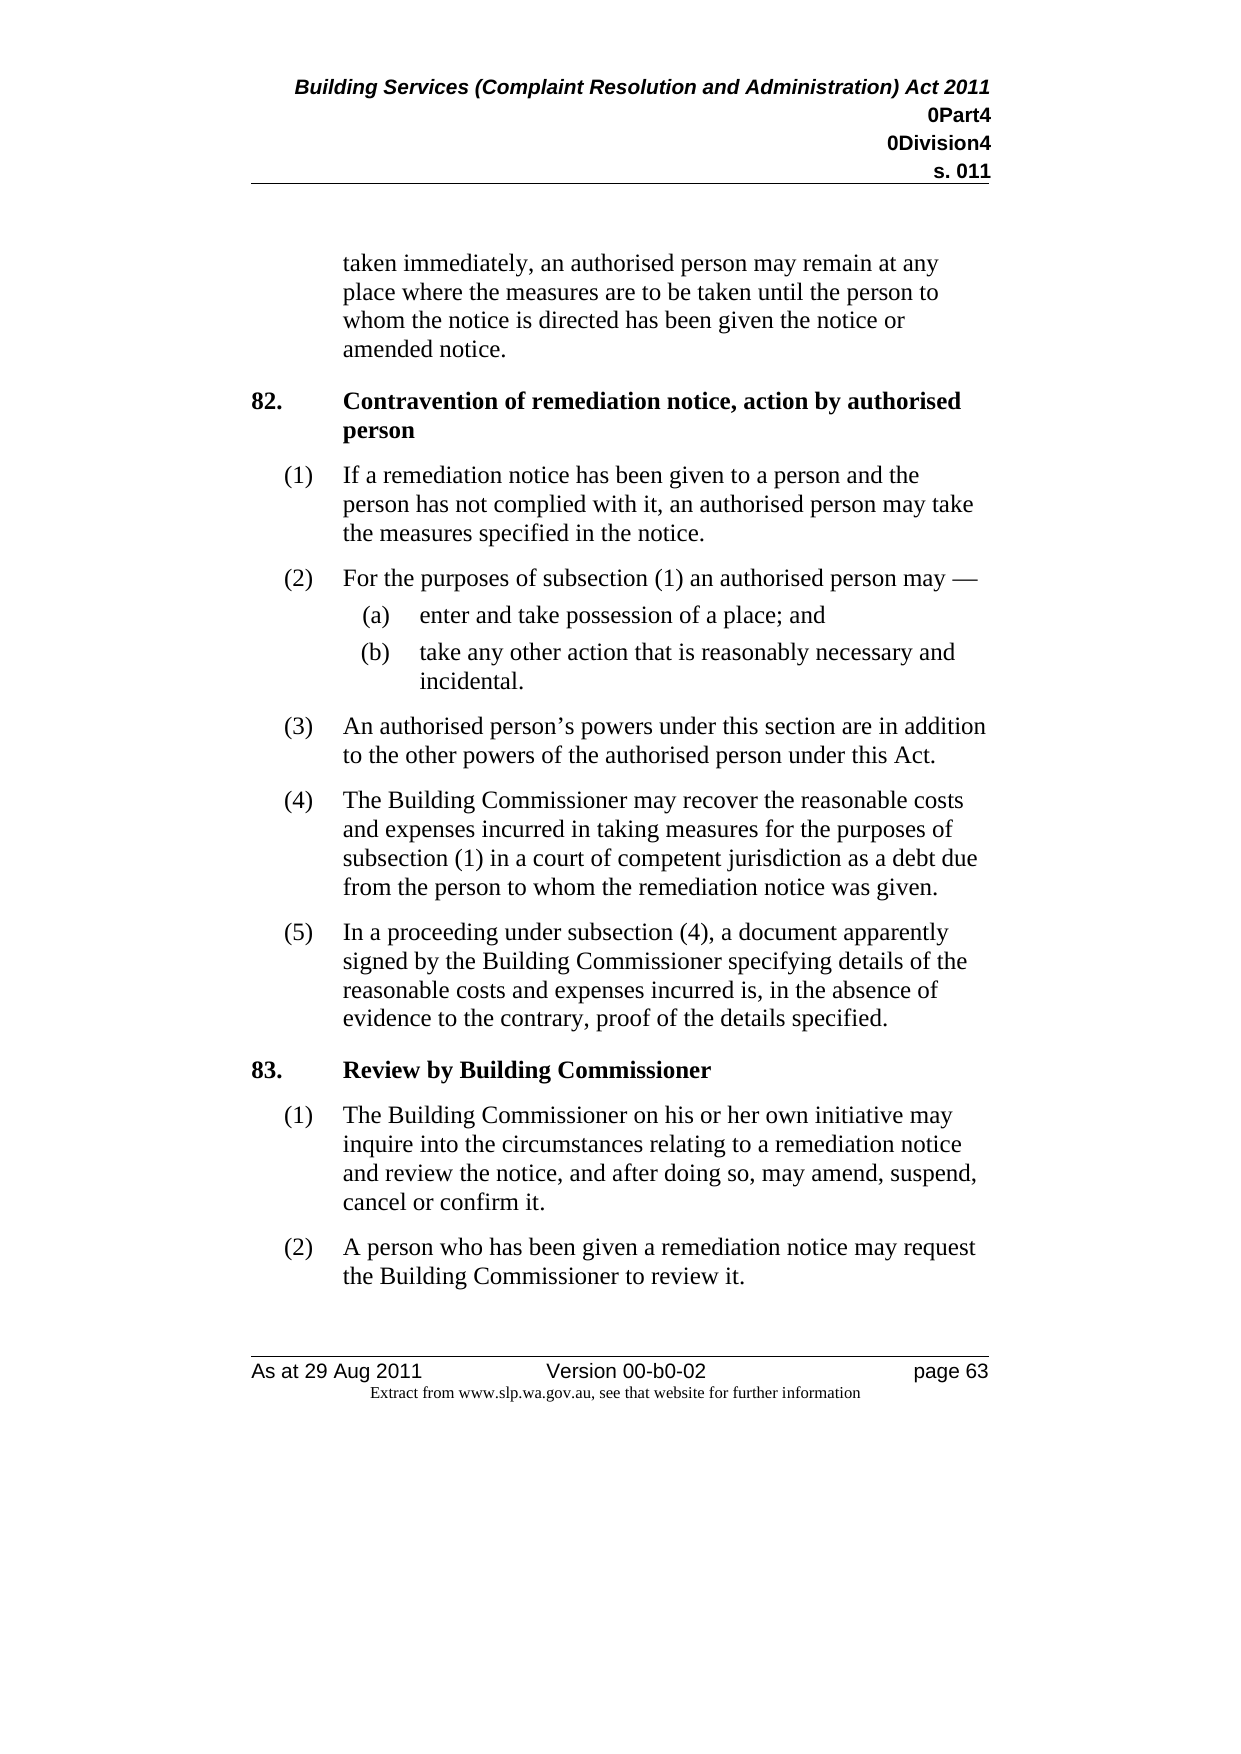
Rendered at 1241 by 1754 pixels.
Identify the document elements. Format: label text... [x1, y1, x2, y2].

text (2) A person who has been given a remediation notice may request the Building Commissioner to review it. [251, 1232, 989, 1290]
text (a) enter and take possession of a place; and [251, 600, 989, 629]
text (1) If a remediation notice has been given to a person and the person has not complied with it, an authorised person may take the measures specified in the notice. [251, 460, 989, 546]
text (5) In a proceeding under subsection (4), a document apparently signed by the Building Commissioner specifying details of the reasonable costs and expenses incurred is, in the absence of evidence to the contrary, proof of the details specified. [251, 917, 989, 1032]
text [251, 248, 989, 363]
text (2) For the purposes of subsection (1) an authorised person may — [251, 563, 989, 592]
text (3) An authorised person’s powers under this section are in addition to the other powers of the authorised person under this Act. [251, 711, 989, 769]
text (4) The Building Commissioner may recover the reasonable costs and expenses incurred in taking measures for the purposes of subsection (1) in a court of competent jurisdiction as a debt due from the person to whom the remediation notice was given. [251, 786, 989, 901]
subtitle 83. Review by Building Commissioner [251, 1055, 989, 1084]
subtitle 82. Contravention of remediation notice, action by authorised person [251, 386, 989, 443]
text (1) The Building Commissioner on his or her own initiative may inquire into the circumstances relating to a remediation notice and review the notice, and after doing so, may amend, suspend, cancel or confirm it. [251, 1101, 989, 1216]
text (b) take any other action that is reasonably necessary and incidental. [251, 637, 989, 695]
